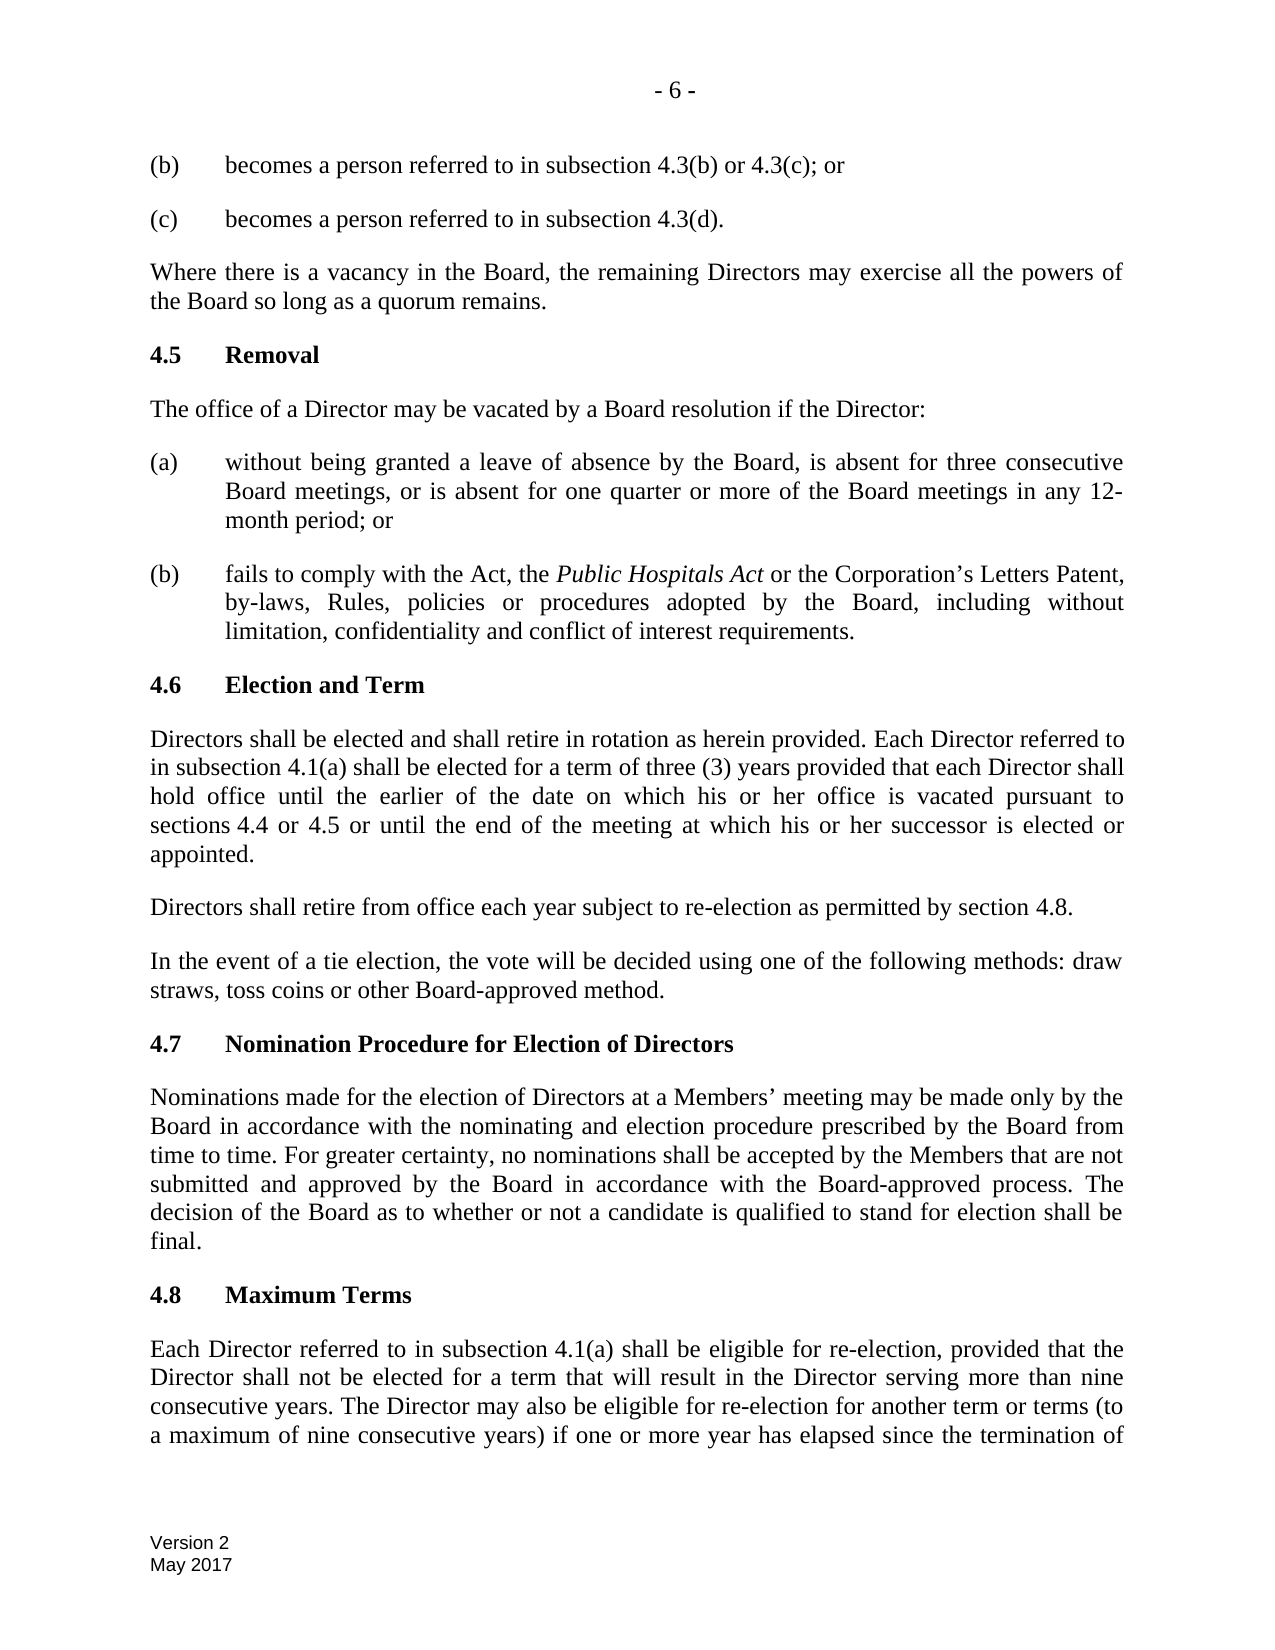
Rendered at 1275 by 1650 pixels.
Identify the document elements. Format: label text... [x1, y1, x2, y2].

subtitle Removal [150, 340, 1125, 369]
subtitle without being granted a leave of absence by the Board, is absent for three consecutive Board meetings, or is absent for one quarter or more of the Board meetings in any 12-month period; or [150, 447, 1125, 534]
text Nominations made for the election of Directors at a Members’ meeting may be made only by the Board in accordance with the nominating and election procedure prescribed by the Board from time to time. For greater certainty, no nominations shall be accepted by the Members that are not submitted and approved by the Board in accordance with the Board-approved process. The decision of the Board as to whether or not a candidate is qualified to stand for election shall be final. [150, 1082, 1125, 1255]
text Where there is a vacancy in the Board, the remaining Directors may exercise all the powers of the Board so long as a quorum remains. [150, 257, 1125, 315]
text The office of a Director may be vacated by a Board resolution if the Director: [150, 394, 1125, 422]
subtitle fails to comply with the Act, the Public Hospitals Act or the Corporation’s Letters Patent, by-laws, Rules, policies or procedures adopted by the Board, including without limitation, confidentiality and conflict of interest requirements. [150, 559, 1125, 645]
text In the event of a tie election, the vote will be decided using one of the following methods: draw straws, toss coins or other Board-approved method. [150, 946, 1125, 1004]
subtitle Maximum Terms [150, 1280, 1125, 1309]
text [150, 1334, 1125, 1449]
text Directors shall be elected and shall retire in rotation as herein provided. Each Director referred to in subsection 4.1(a) shall be elected for a term of three (3) years provided that each Director shall hold office until the earlier of the date on which his or her office is vacated pursuant to sections 4.4 or 4.5 or until the end of the meeting at which his or her successor is elected or appointed. [150, 724, 1125, 867]
text Directors shall retire from office each year subject to re-election as permitted by section 4.8. [150, 892, 1125, 921]
subtitle Nomination Procedure for Election of Directors [150, 1029, 1125, 1057]
subtitle Election and Term [150, 670, 1125, 699]
subtitle becomes a person referred to in subsection 4.3(b) or 4.3(c); or [150, 150, 1125, 179]
subtitle becomes a person referred to in subsection 4.3(d). [150, 204, 1125, 232]
